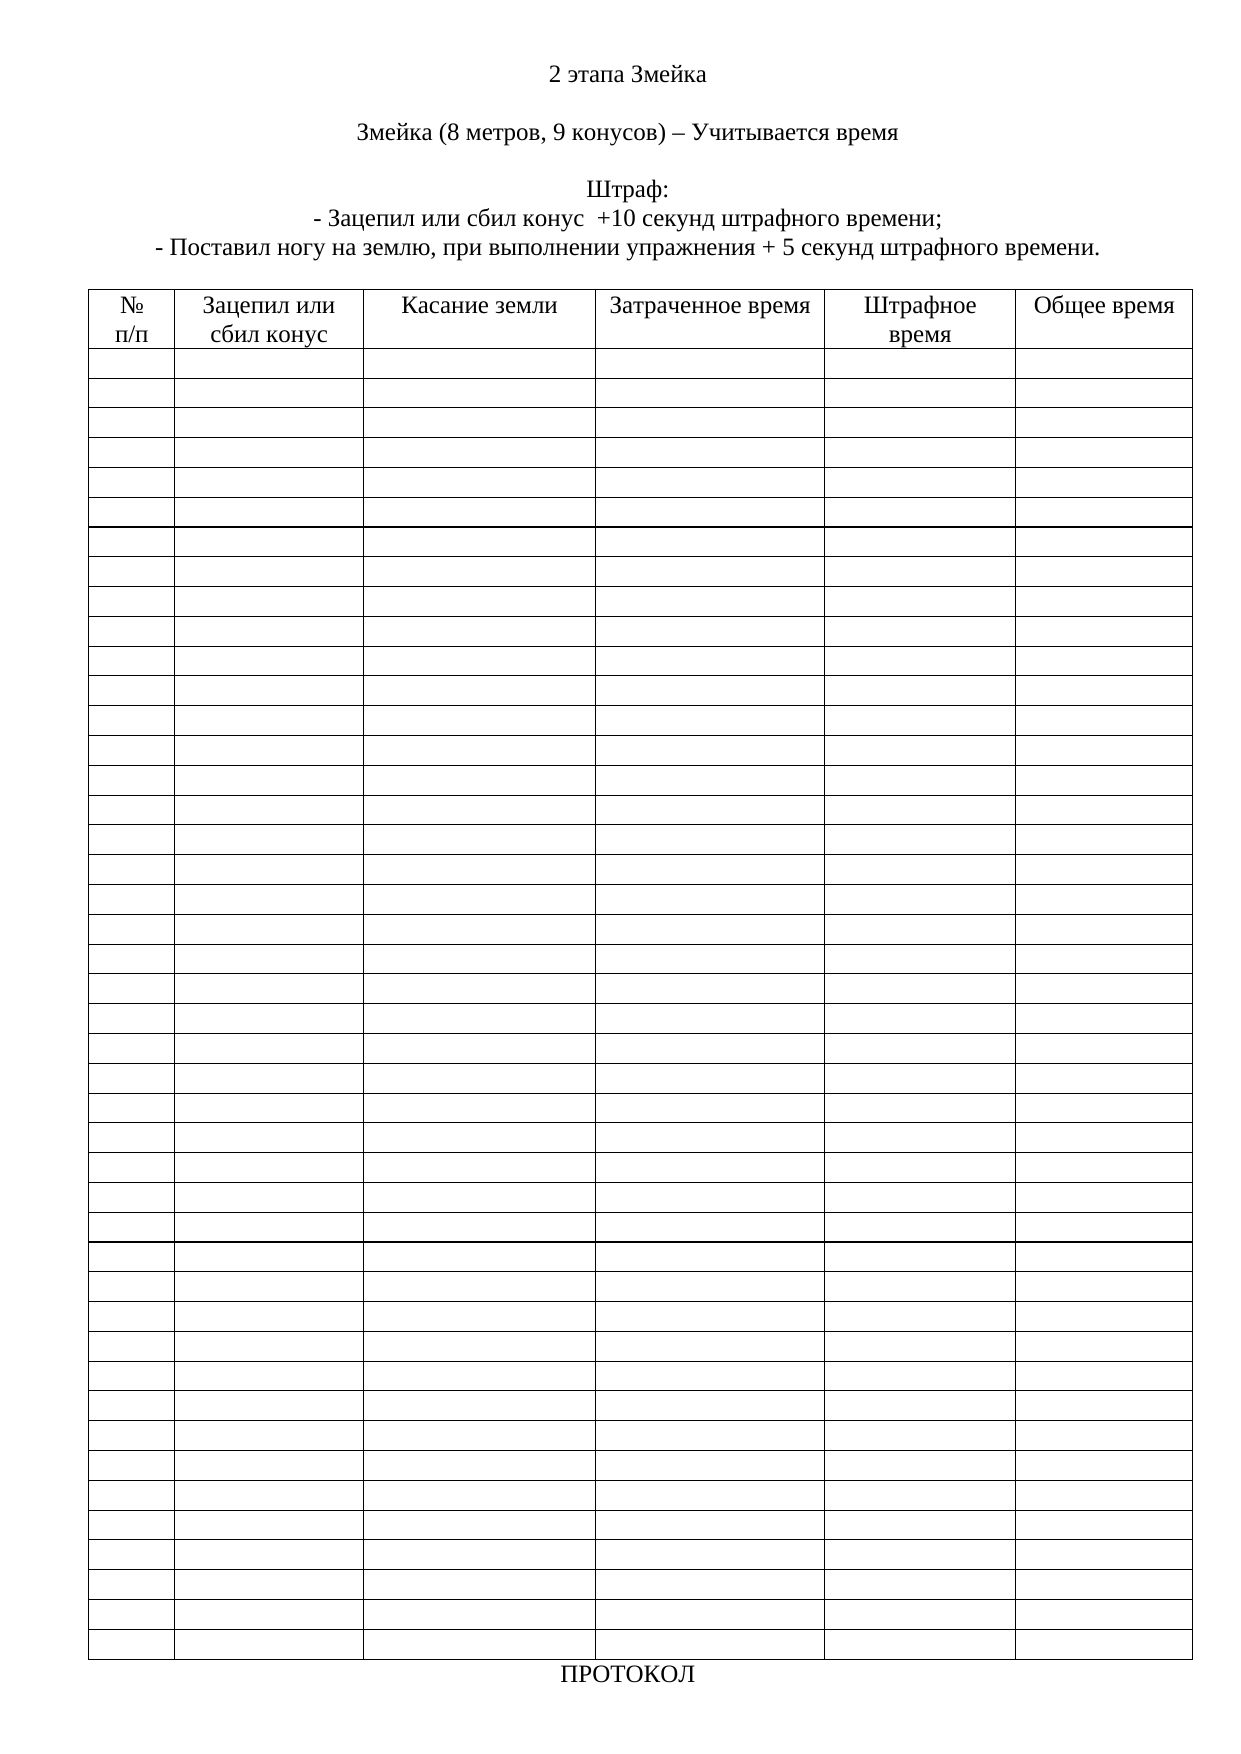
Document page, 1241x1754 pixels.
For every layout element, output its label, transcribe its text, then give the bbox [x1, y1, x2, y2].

table_cell [1016, 1332, 1192, 1361]
table_cell [825, 1123, 1015, 1152]
table_cell [825, 796, 1015, 824]
table_cell [175, 855, 363, 884]
table_cell [175, 1332, 363, 1361]
table_cell [825, 557, 1015, 586]
table_cell [1016, 1540, 1192, 1569]
table_cell [596, 557, 824, 586]
table_cell [1016, 676, 1192, 705]
table_cell [175, 617, 363, 646]
table_cell [89, 528, 174, 556]
table_cell [175, 647, 363, 675]
table_cell [596, 1332, 824, 1361]
table_cell [596, 438, 824, 467]
table_cell [825, 1391, 1015, 1420]
table_cell [825, 825, 1015, 854]
table_cell [364, 349, 595, 377]
table_cell [89, 855, 174, 884]
table_cell [1016, 796, 1192, 824]
table_cell [364, 1600, 595, 1629]
table_cell [1016, 408, 1192, 437]
table_cell [175, 676, 363, 705]
table_cell [175, 1481, 363, 1509]
table_cell [175, 1362, 363, 1390]
table_header Зацепил или сбил конус [175, 290, 363, 348]
table_cell [89, 676, 174, 705]
table_cell [364, 885, 595, 914]
table_cell [364, 1332, 595, 1361]
table_cell [364, 468, 595, 497]
table_cell [89, 1243, 174, 1271]
table_cell [175, 885, 363, 914]
table_cell [89, 468, 174, 497]
table_cell [175, 945, 363, 973]
table_cell [89, 1630, 174, 1658]
table_cell [1016, 617, 1192, 646]
table_cell [175, 1064, 363, 1092]
table_cell [1016, 1034, 1192, 1063]
table_cell [175, 498, 363, 526]
table_cell [175, 974, 363, 1003]
table_cell [1016, 766, 1192, 794]
table_cell [175, 825, 363, 854]
table_cell [89, 1332, 174, 1361]
table_cell [596, 1540, 824, 1569]
table_cell [175, 736, 363, 765]
table_cell [175, 379, 363, 407]
table_cell [89, 796, 174, 824]
text Штраф: - Зацепил или сбил конус +10 секунд штрафного времени; - Поставил ногу на землю, при выполнении упражнения + 5 секунд штрафного времени. [74, 174, 1181, 260]
table_cell [825, 1332, 1015, 1361]
table_cell [825, 1094, 1015, 1122]
table_cell [89, 1064, 174, 1092]
table_cell [364, 1630, 595, 1658]
table_cell [1016, 1004, 1192, 1033]
table_cell [596, 528, 824, 556]
table_cell [825, 885, 1015, 914]
table_cell [175, 1153, 363, 1182]
table_cell [825, 379, 1015, 407]
table_cell [825, 1183, 1015, 1212]
table_cell [596, 1362, 824, 1390]
table_cell [175, 1213, 363, 1241]
table_cell [1016, 1570, 1192, 1599]
table_cell [89, 825, 174, 854]
table_cell [825, 1272, 1015, 1301]
table_cell [364, 736, 595, 765]
table_cell [596, 885, 824, 914]
table_cell [1016, 1094, 1192, 1122]
table_cell [596, 408, 824, 437]
table_cell [175, 1004, 363, 1033]
table_cell [89, 915, 174, 943]
table_cell [1016, 1302, 1192, 1331]
table_cell [364, 1570, 595, 1599]
table_cell [364, 1362, 595, 1390]
table_cell [596, 498, 824, 526]
table_cell [1016, 349, 1192, 377]
table_cell [89, 1213, 174, 1241]
table_cell [175, 1570, 363, 1599]
text 2 этапа Змейка [74, 59, 1181, 88]
table_cell [364, 1302, 595, 1331]
table_cell [175, 1540, 363, 1569]
table_cell [364, 676, 595, 705]
table_cell [175, 1421, 363, 1450]
table_cell [825, 498, 1015, 526]
table_cell [364, 1183, 595, 1212]
table_cell [364, 915, 595, 943]
table_cell [825, 468, 1015, 497]
table_cell [1016, 1391, 1192, 1420]
table_cell [89, 1004, 174, 1033]
table_cell [89, 1034, 174, 1063]
table_cell [825, 1213, 1015, 1241]
table_cell [596, 1183, 824, 1212]
table_cell [175, 796, 363, 824]
table_cell [89, 617, 174, 646]
table_cell [1016, 557, 1192, 586]
table_cell [89, 1570, 174, 1599]
table_cell [596, 1600, 824, 1629]
table_cell [89, 766, 174, 794]
table_cell [364, 1391, 595, 1420]
table_cell [89, 1540, 174, 1569]
table_cell [364, 766, 595, 794]
table_cell [825, 1540, 1015, 1569]
table_cell [175, 557, 363, 586]
table_cell [596, 974, 824, 1003]
table_cell [364, 557, 595, 586]
table_cell [1016, 438, 1192, 467]
table_cell [89, 647, 174, 675]
table_cell [596, 1391, 824, 1420]
table_cell [175, 1451, 363, 1480]
table_cell [596, 1123, 824, 1152]
table_cell [825, 1511, 1015, 1539]
table_cell [89, 1094, 174, 1122]
table_cell [596, 1451, 824, 1480]
table_cell [596, 945, 824, 973]
table_cell [175, 408, 363, 437]
table_cell [825, 1064, 1015, 1092]
table_cell [1016, 587, 1192, 616]
table_header Общее время [1016, 290, 1192, 348]
table_cell [89, 1362, 174, 1390]
text ПРОТОКОЛ [74, 1659, 1181, 1688]
table_cell [89, 885, 174, 914]
table_cell [175, 1272, 363, 1301]
table_cell [175, 766, 363, 794]
table_cell [825, 1630, 1015, 1658]
table_cell [364, 1511, 595, 1539]
table_cell [364, 1213, 595, 1241]
table_cell [175, 915, 363, 943]
table_cell [364, 587, 595, 616]
table_cell [596, 1481, 824, 1509]
table_cell [1016, 1511, 1192, 1539]
table_cell [825, 915, 1015, 943]
table_cell [89, 1123, 174, 1152]
table_cell [596, 676, 824, 705]
table_cell [175, 1302, 363, 1331]
table_header Затраченное время [596, 290, 824, 348]
table_cell [175, 1094, 363, 1122]
table_cell [364, 1481, 595, 1509]
table_cell [596, 1094, 824, 1122]
table_cell [364, 1034, 595, 1063]
table_cell [596, 796, 824, 824]
table_cell [89, 945, 174, 973]
table_cell [1016, 1123, 1192, 1152]
table_cell [1016, 1600, 1192, 1629]
table_cell [825, 1600, 1015, 1629]
table_cell [596, 1272, 824, 1301]
table_cell [596, 617, 824, 646]
table_cell [1016, 915, 1192, 943]
table_cell [825, 766, 1015, 794]
table_cell [175, 1511, 363, 1539]
table_cell [596, 379, 824, 407]
table_cell [825, 945, 1015, 973]
table_cell [1016, 855, 1192, 884]
table_cell [1016, 498, 1192, 526]
table_cell [596, 1630, 824, 1658]
table_cell [364, 974, 595, 1003]
table_cell [596, 825, 824, 854]
table_cell [596, 1213, 824, 1241]
table_header Касание земли [364, 290, 595, 348]
table_cell [825, 855, 1015, 884]
table_cell [825, 1302, 1015, 1331]
table_cell [364, 706, 595, 735]
table_cell [596, 855, 824, 884]
table_cell [1016, 825, 1192, 854]
table_cell [89, 1302, 174, 1331]
table_cell [89, 1600, 174, 1629]
table_cell [596, 1004, 824, 1033]
table_cell [364, 528, 595, 556]
table_cell [364, 1540, 595, 1569]
table_cell [825, 438, 1015, 467]
table_header № п/п [89, 290, 174, 348]
table_cell [1016, 1153, 1192, 1182]
table_cell [1016, 706, 1192, 735]
table_cell [364, 1243, 595, 1271]
table_cell [825, 1034, 1015, 1063]
table_cell [175, 468, 363, 497]
table_cell [89, 1391, 174, 1420]
table_cell [1016, 1421, 1192, 1450]
table_cell [1016, 1272, 1192, 1301]
table_cell [1016, 1243, 1192, 1271]
table_cell [175, 438, 363, 467]
table_cell [596, 587, 824, 616]
table_cell [596, 1421, 824, 1450]
table_cell [596, 1302, 824, 1331]
table_cell [364, 855, 595, 884]
table_cell [89, 379, 174, 407]
table_cell [89, 1153, 174, 1182]
table_cell [1016, 1362, 1192, 1390]
table_cell [1016, 736, 1192, 765]
table_cell [175, 1123, 363, 1152]
table_cell [825, 974, 1015, 1003]
table_cell [175, 1034, 363, 1063]
table_cell [825, 676, 1015, 705]
table_cell [175, 706, 363, 735]
table_cell [825, 1004, 1015, 1033]
table_cell [175, 1183, 363, 1212]
table_cell [596, 736, 824, 765]
table_cell [89, 974, 174, 1003]
table_cell [825, 587, 1015, 616]
table_cell [1016, 1630, 1192, 1658]
table_cell [89, 1511, 174, 1539]
table_cell [1016, 468, 1192, 497]
table_cell [825, 647, 1015, 675]
table_cell [825, 706, 1015, 735]
table_cell [364, 1272, 595, 1301]
table_cell [364, 408, 595, 437]
table_cell [825, 349, 1015, 377]
table_cell [1016, 379, 1192, 407]
table_cell [364, 796, 595, 824]
table_cell [364, 1153, 595, 1182]
table_cell [825, 617, 1015, 646]
table_cell [1016, 885, 1192, 914]
table_cell [364, 1123, 595, 1152]
table_cell [175, 1600, 363, 1629]
table_cell [364, 647, 595, 675]
table_cell [1016, 647, 1192, 675]
table_cell [89, 1451, 174, 1480]
table_cell [364, 1064, 595, 1092]
table_cell [1016, 528, 1192, 556]
table_cell [825, 1153, 1015, 1182]
table_cell [825, 1243, 1015, 1271]
table_cell [89, 1421, 174, 1450]
table_cell [596, 1243, 824, 1271]
table_cell [1016, 1064, 1192, 1092]
table_cell [175, 1243, 363, 1271]
table_cell [596, 1153, 824, 1182]
table_cell [596, 915, 824, 943]
table_cell [825, 1421, 1015, 1450]
table_cell [89, 408, 174, 437]
table_cell [596, 1511, 824, 1539]
table_cell [364, 617, 595, 646]
table_cell [175, 528, 363, 556]
table_cell [89, 349, 174, 377]
table_cell [596, 706, 824, 735]
table_cell [596, 1570, 824, 1599]
table_cell [1016, 1183, 1192, 1212]
table_cell [89, 438, 174, 467]
text Змейка (8 метров, 9 конусов) – Учитывается время [74, 117, 1181, 145]
table_cell [89, 1183, 174, 1212]
table_cell [825, 1570, 1015, 1599]
table_cell [89, 498, 174, 526]
table_cell [364, 945, 595, 973]
table_cell [596, 468, 824, 497]
table_cell [596, 1064, 824, 1092]
table_cell [89, 557, 174, 586]
table_cell [89, 1481, 174, 1509]
table_cell [364, 438, 595, 467]
table_cell [89, 736, 174, 765]
table_cell [1016, 1481, 1192, 1509]
table_cell [364, 825, 595, 854]
table_cell [364, 1004, 595, 1033]
table_cell [825, 1362, 1015, 1390]
table_cell [89, 706, 174, 735]
table_cell [825, 408, 1015, 437]
table_cell [1016, 945, 1192, 973]
table_cell [596, 647, 824, 675]
table_cell [825, 736, 1015, 765]
table_cell [364, 379, 595, 407]
table_cell [175, 1391, 363, 1420]
table_cell [364, 498, 595, 526]
table_cell [1016, 1451, 1192, 1480]
table_cell [175, 587, 363, 616]
table_header Штрафное время [825, 290, 1015, 348]
table_cell [175, 349, 363, 377]
table_cell [89, 587, 174, 616]
table_cell [596, 1034, 824, 1063]
table_cell [596, 349, 824, 377]
table_cell [364, 1094, 595, 1122]
table_cell [825, 1451, 1015, 1480]
table_cell [364, 1451, 595, 1480]
table_cell [175, 1630, 363, 1658]
table_cell [596, 766, 824, 794]
table_cell [825, 1481, 1015, 1509]
table_cell [1016, 1213, 1192, 1241]
table_cell [364, 1421, 595, 1450]
table_cell [1016, 974, 1192, 1003]
table_cell [825, 528, 1015, 556]
table_cell [89, 1272, 174, 1301]
